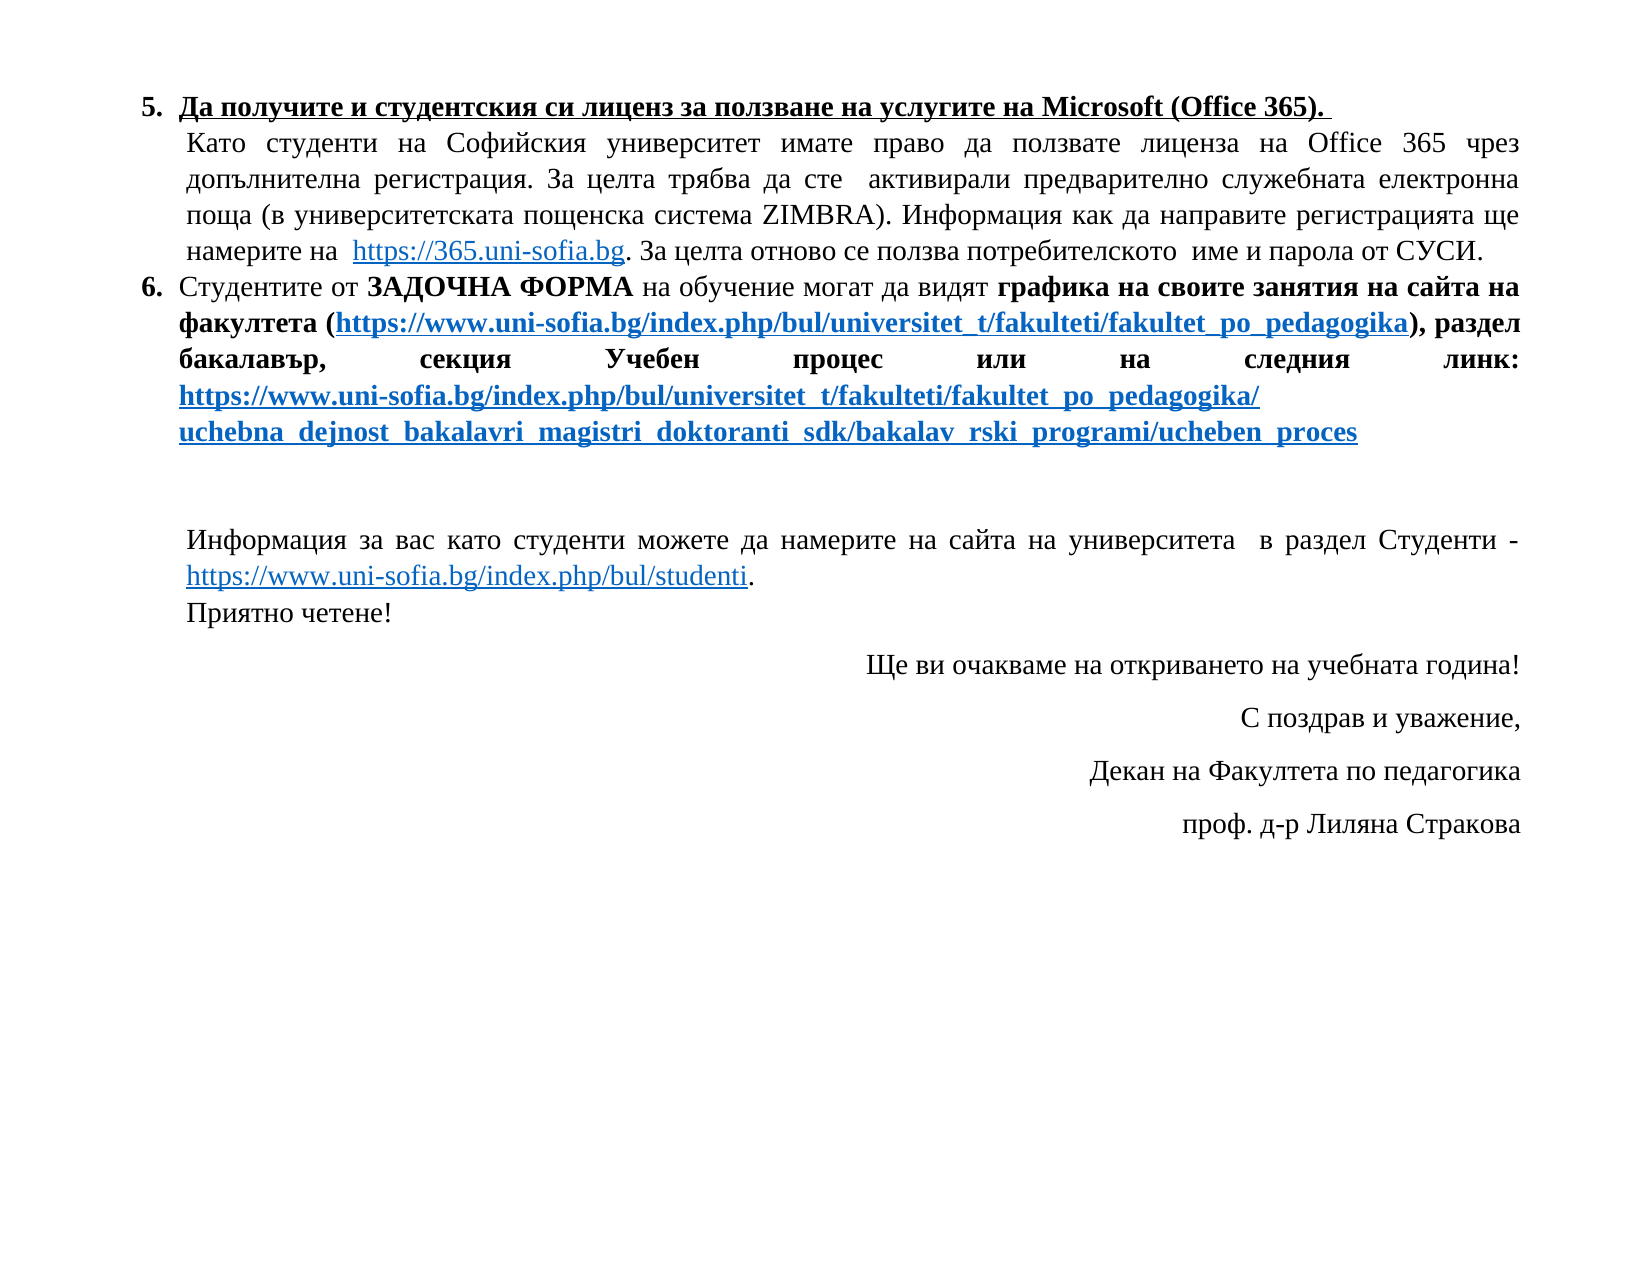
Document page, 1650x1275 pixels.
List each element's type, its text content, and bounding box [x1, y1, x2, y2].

text Декан на Факултета по педагогика [103, 753, 1521, 787]
list Да получите и студентския си лиценз за ползване на услугите на Microsoft (Office 365). [141, 89, 1521, 122]
list Като студенти на Софийския университет имате право да ползвате лиценза на Office 365 чрез допълнителна регистрация. За целта трябва да сте активирали предварително служебната електронна поща (в университетската пощенска система ZIMBRA). Информация как да направите регистрацията ще намерите на https://365.uni-sofia.bg. За целта отново се ползва потребителското име и парола от СУСИ. [186, 125, 1521, 267]
list Информация за вас като студенти можете да намерите на сайта на университета в раздел Студенти - https://www.uni-sofia.bg/index.php/bul/studenti. [186, 522, 1521, 592]
text С поздрав и уважение, [103, 700, 1521, 734]
text проф. д-р Лиляна Стракова [103, 806, 1521, 839]
list Студентите от ЗАДОЧНА ФОРМА на обучение могат да видят графика на своите занятия на сайта на факултета (https://www.uni-sofia.bg/index.php/bul/universitet_t/fakulteti/fakultet_po_pedagogika), раздел бакалавър, секция Учебен процес или на следния линк: https://www.uni-sofia.bg/index.php/bul/universitet_t/fakulteti/fakultet_po_pedagogika/uchebna_dejnost_bakalavri_magistri_doktoranti_sdk/bakalav_rski_programi/ucheben_proces [141, 269, 1521, 447]
text Ще ви очакваме на откриването на учебната година! [103, 647, 1521, 681]
list Приятно четене! [186, 595, 1521, 628]
